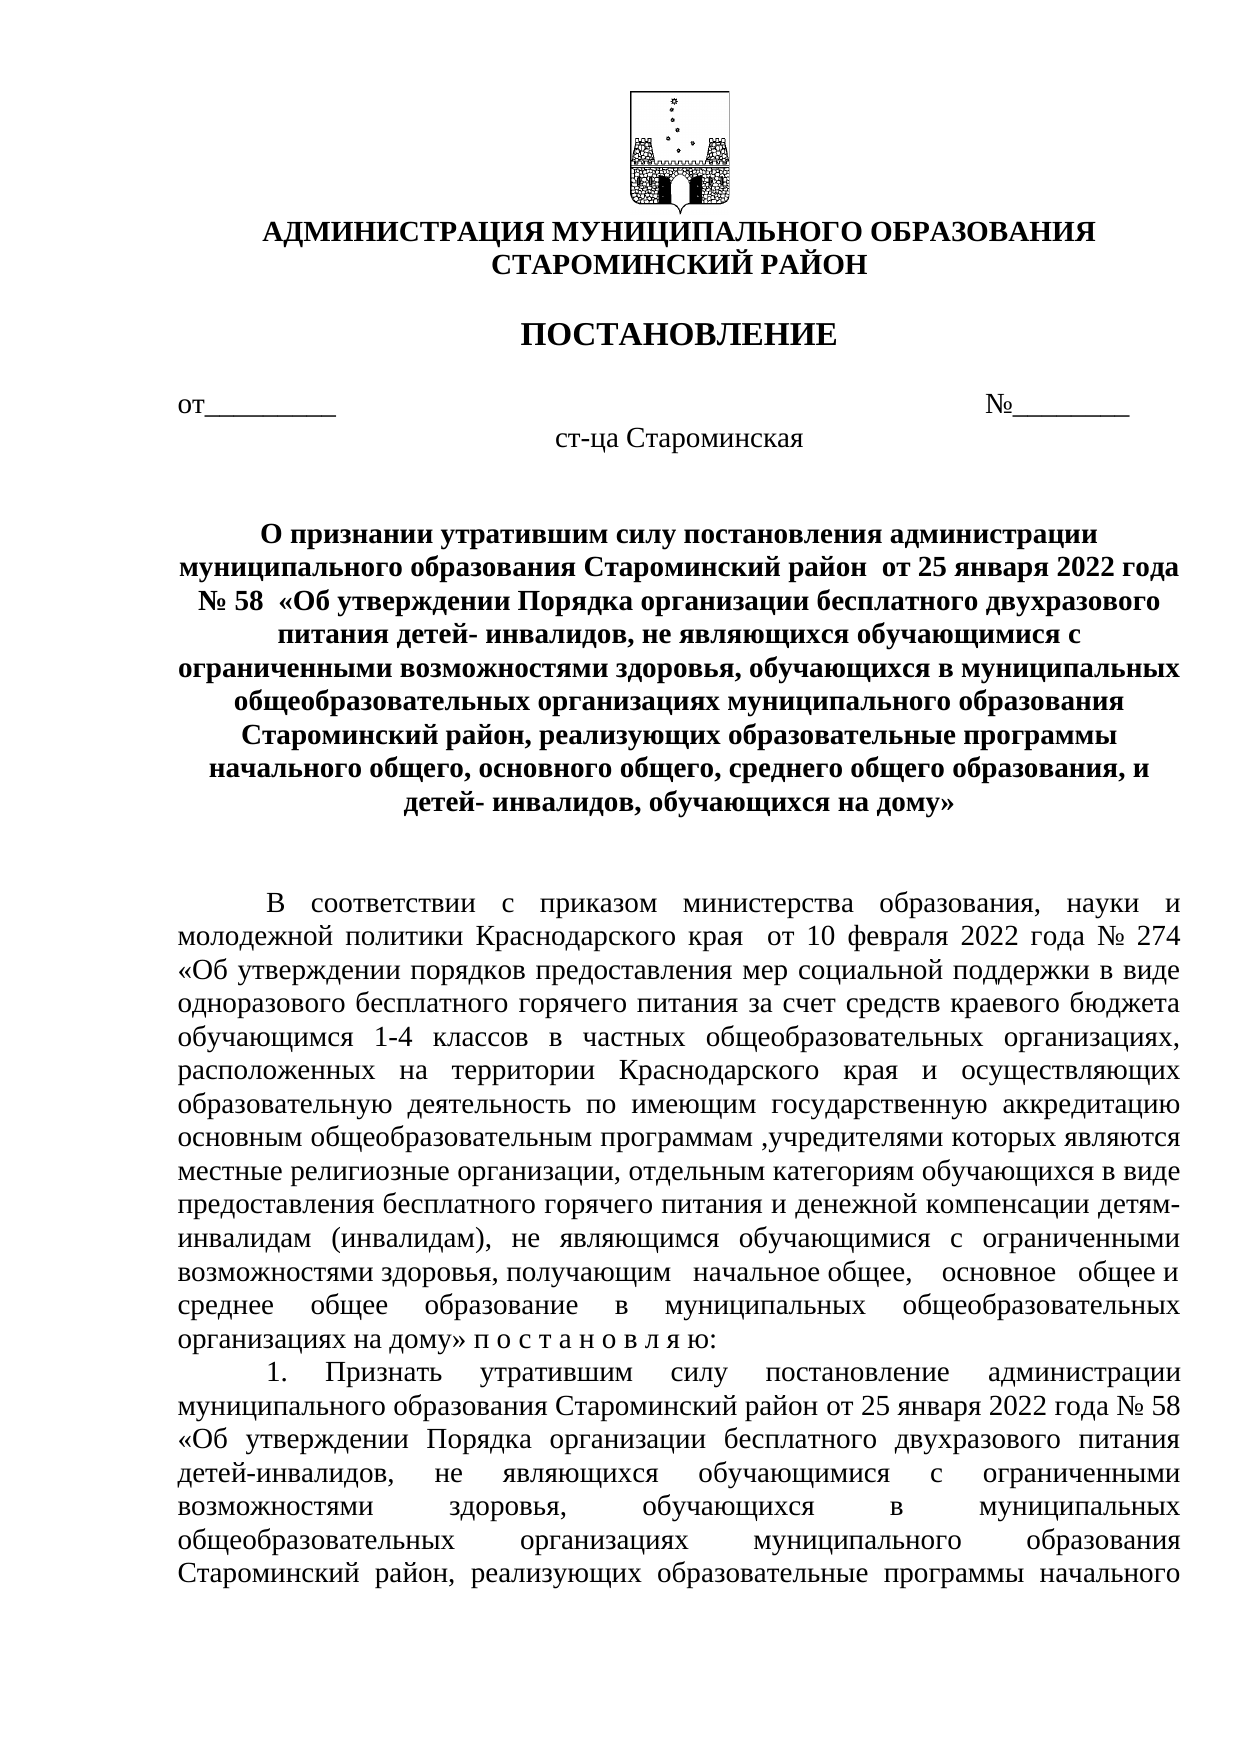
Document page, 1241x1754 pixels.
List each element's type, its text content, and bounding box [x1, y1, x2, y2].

text ПОСТАНОВЛЕНИЕ [177, 314, 1181, 353]
text среднее общее образование в муниципальных общеобразовательных организациях на дому» п о с т а н о в л я ю: [177, 1287, 1181, 1354]
subtitle О признании утратившим силу постановления администрации муниципального образования Староминский район от 25 января 2022 года № 58 «Об утверждении Порядка организации бесплатного двухразового питания детей- инвалидов, не являющихся обучающимися с ограниченными возможностями здоровья, обучающихся в муниципальных общеобразовательных организациях муниципального образования Староминский район, реализующих образовательные программы начального общего, основного общего, среднего общего образования, и детей- инвалидов, обучающихся на дому» [177, 516, 1181, 818]
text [177, 1354, 1181, 1589]
text от_________ №________ [177, 386, 1181, 420]
text В соответствии с приказом министерства образования, науки и молодежной политики Краснодарского края от 10 февраля 2022 года № 274 «Об утверждении порядков предоставления мер социальной поддержки в виде одноразового бесплатного горячего питания за счет средств краевого бюджета обучающимся 1-4 классов в частных общеобразовательных организациях, расположенных на территории Краснодарского края и осуществляющих образовательную деятельность по имеющим государственную аккредитацию основным общеобразовательным программам ,учредителями которых являются местные религиозные организации, отдельным категориям обучающихся в виде предоставления бесплатного горячего питания и денежной компенсации детям-инвалидам (инвалидам), не являющимся обучающимися с ограниченными возможностями здоровья, получающим начальное общее, основное общее и [177, 885, 1181, 1287]
text СТАРОМИНСКИЙ РАЙОН [177, 247, 1181, 281]
picture [630, 91, 730, 215]
text АДМИНИСТРАЦИЯ МУНИЦИПАЛЬНОГО ОБРАЗОВАНИЯ [177, 214, 1181, 247]
text ст-ца Староминская [177, 420, 1181, 453]
